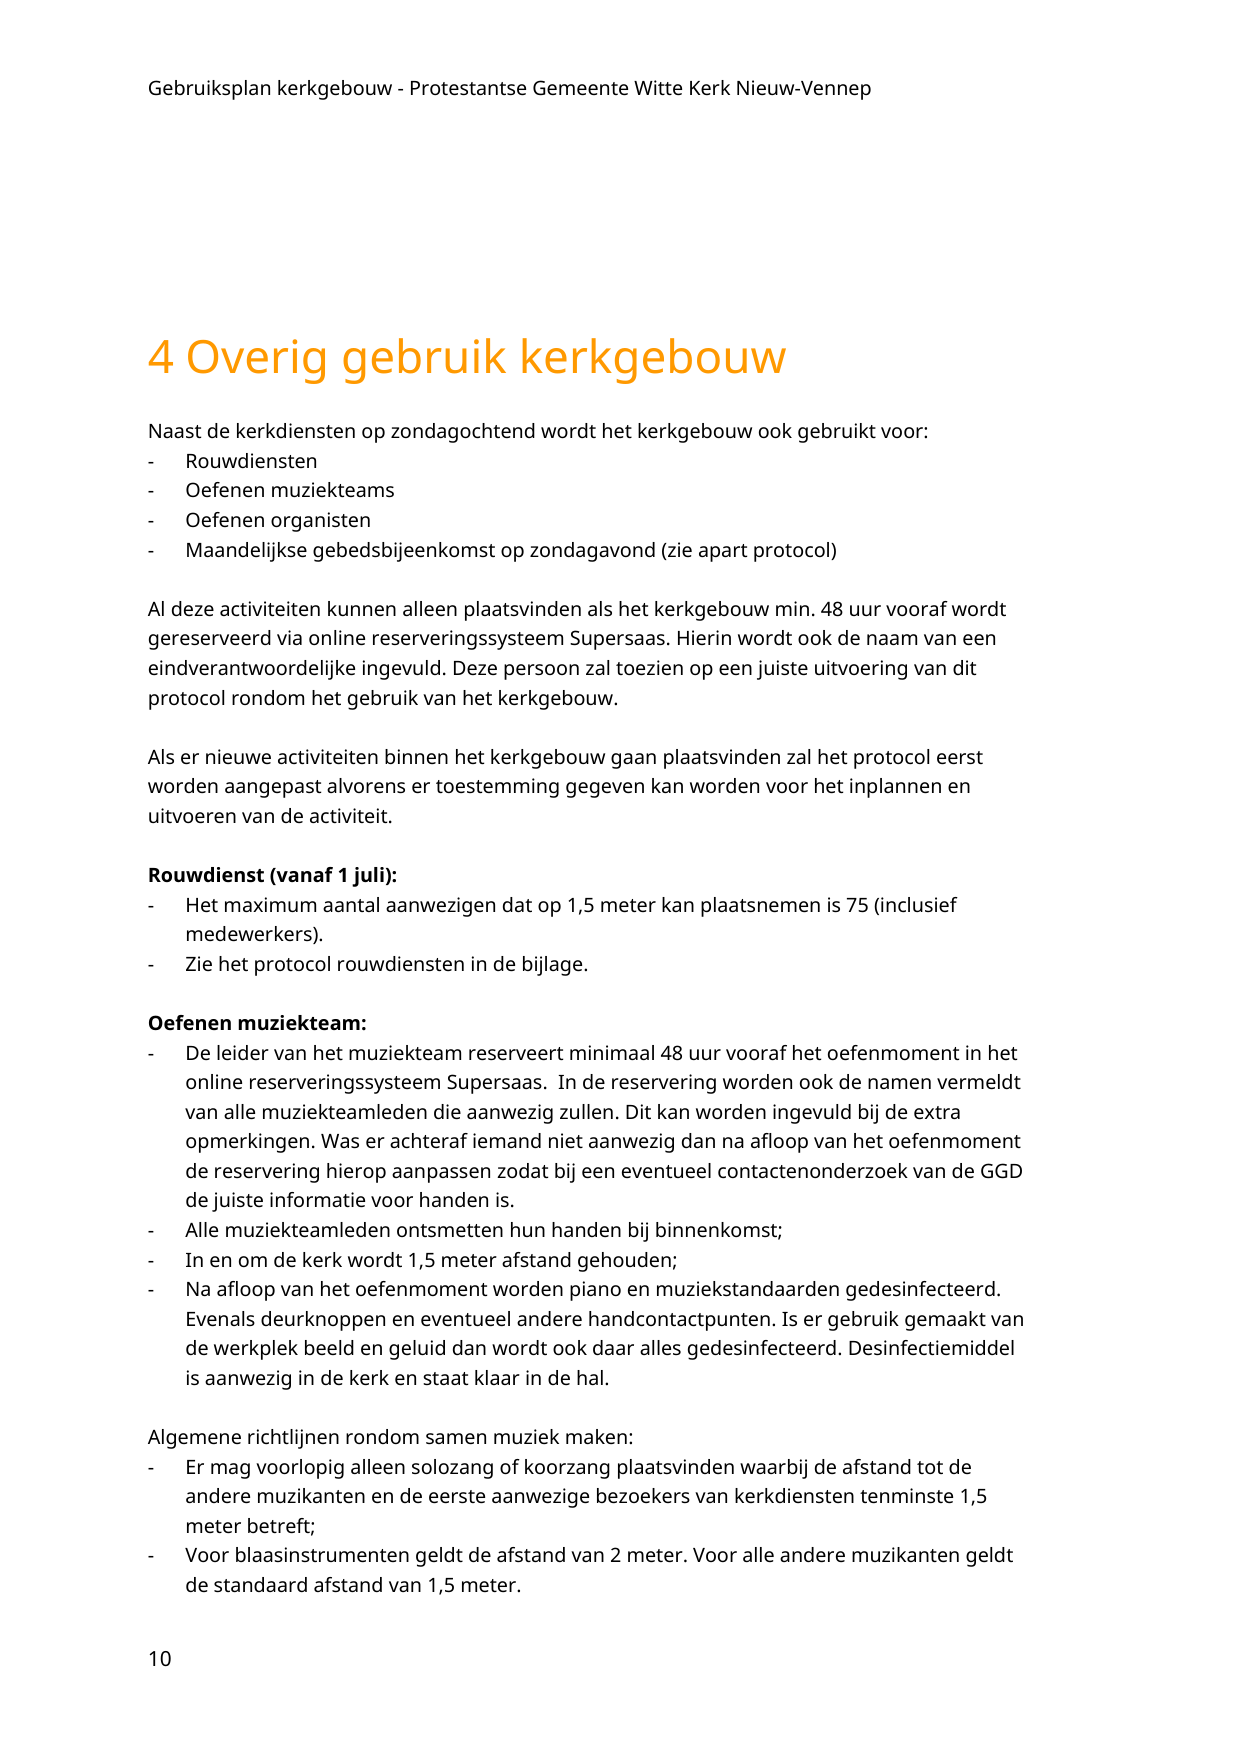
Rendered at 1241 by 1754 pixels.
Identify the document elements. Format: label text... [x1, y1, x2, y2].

list Rouwdiensten [148, 447, 1033, 474]
list Oefenen muziekteams [148, 477, 1033, 504]
list Zie het protocol rouwdiensten in de bijlage. [148, 950, 1033, 977]
text Algemene richtlijnen rondom samen muziek maken: [148, 1423, 1033, 1450]
list De leider van het muziekteam reserveert minimaal 48 uur vooraf het oefenmoment in het online reserveringssysteem Supersaas. In de reservering worden ook de namen vermeldt van alle muziekteamleden die aanwezig zullen. Dit kan worden ingevuld bij de extra opmerkingen. Was er achteraf iemand niet aanwezig dan na afloop van het oefenmoment de reservering hierop aanpassen zodat bij een eventueel contactenonderzoek van de GGD de juiste informatie voor handen is. [148, 1039, 1033, 1214]
list Voor blaasinstrumenten geldt de afstand van 2 meter. Voor alle andere muzikanten geldt de standaard afstand van 1,5 meter. [148, 1542, 1033, 1598]
text Al deze activiteiten kunnen alleen plaatsvinden als het kerkgebouw min. 48 uur vooraf wordt gereserveerd via online reserveringssysteem Supersaas. Hierin wordt ook de naam van een eindverantwoordelijke ingevuld. Deze persoon zal toezien op een juiste uitvoering van dit protocol rondom het gebruik van het kerkgebouw. [148, 595, 1033, 711]
text Rouwdienst (vanaf 1 juli): [148, 861, 1033, 888]
subtitle Overig gebruik kerkgebouw [148, 324, 1033, 386]
list Er mag voorlopig alleen solozang of koorzang plaatsvinden waarbij de afstand tot de andere muzikanten en de eerste aanwezige bezoekers van kerkdiensten tenminste 1,5 meter betreft; [148, 1453, 1033, 1539]
list Na afloop van het oefenmoment worden piano en muziekstandaarden gedesinfecteerd. Evenals deurknoppen en eventueel andere handcontactpunten. Is er gebruik gemaakt van de werkplek beeld en geluid dan wordt ook daar alles gedesinfecteerd. Desinfectiemiddel is aanwezig in de kerk en staat klaar in de hal. [148, 1276, 1033, 1391]
list Maandelijkse gebedsbijeenkomst op zondagavond (zie apart protocol) [148, 536, 1033, 563]
text Naast de kerkdiensten op zondagochtend wordt het kerkgebouw ook gebruikt voor: [148, 418, 1033, 444]
text Als er nieuwe activiteiten binnen het kerkgebouw gaan plaatsvinden zal het protocol eerst worden aangepast alvorens er toestemming gegeven kan worden voor het inplannen en uitvoeren van de activiteit. [148, 743, 1033, 829]
list Alle muziekteamleden ontsmetten hun handen bij binnenkomst; [148, 1216, 1033, 1243]
list Oefenen organisten [148, 506, 1033, 533]
list Het maximum aantal aanwezigen dat op 1,5 meter kan plaatsnemen is 75 (inclusief medewerkers). [148, 891, 1033, 947]
list In en om de kerk wordt 1,5 meter afstand gehouden; [148, 1246, 1033, 1273]
text Oefenen muziekteam: [148, 1009, 1033, 1036]
